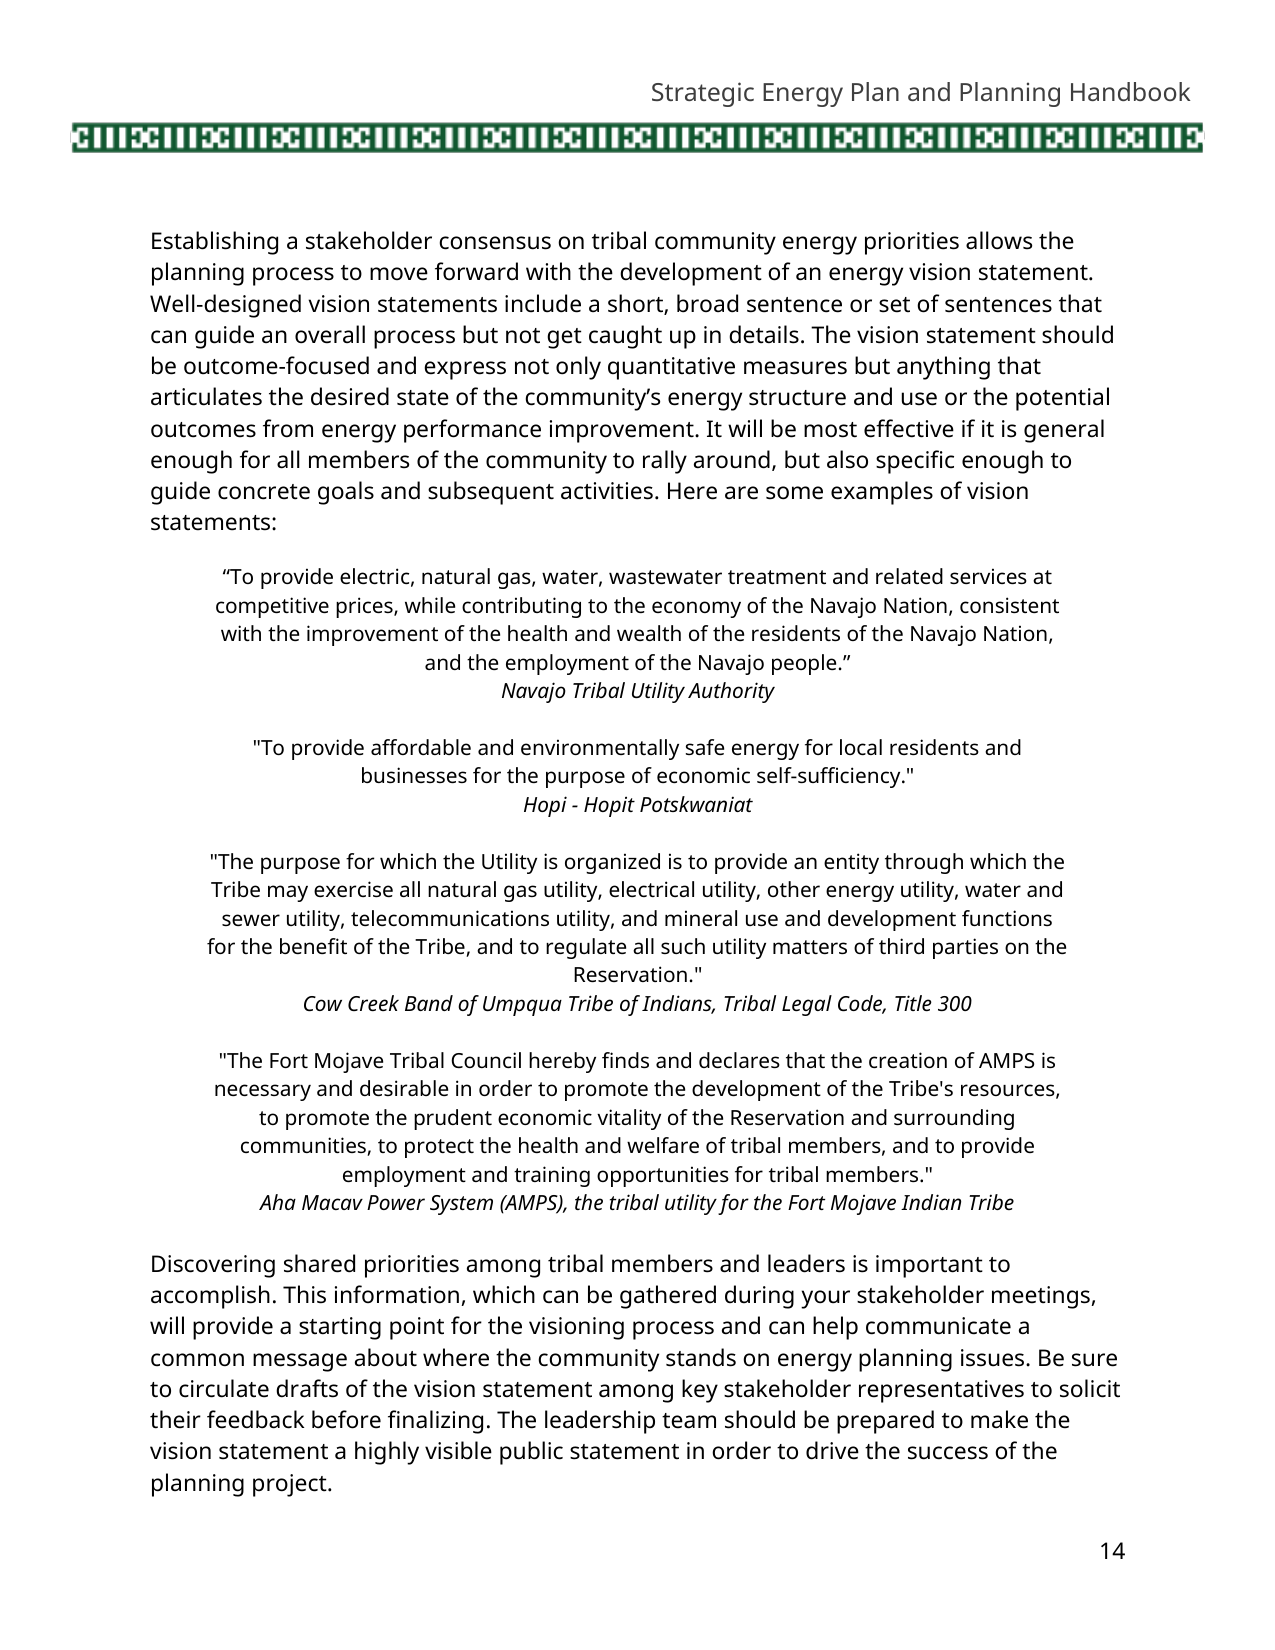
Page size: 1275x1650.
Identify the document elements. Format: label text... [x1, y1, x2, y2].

text "To provide affordable and environmentally safe energy for local residents and businesses for the purpose of economic self-sufficiency." [206, 733, 1069, 790]
text Aha Macav Power System (AMPS), the tribal utility for the Fort Mojave Indian Tribe [206, 1188, 1069, 1217]
text "The purpose for which the Utility is organized is to provide an entity through which the Tribe may exercise all natural gas utility, electrical utility, other energy utility, water and sewer utility, telecommunications utility, and mineral use and development functions for the benefit of the Tribe, and to regulate all such utility matters of third parties on the Reservation." [206, 847, 1069, 989]
text Discovering shared priorities among tribal members and leaders is important to accomplish. This information, which can be gathered during your stakeholder meetings, will provide a starting point for the visioning process and can help communicate a common message about where the community stands on energy planning issues. Be sure to circulate drafts of the vision statement among key stakeholder representatives to solicit their feedback before finalizing. The leadership team should be prepared to make the vision statement a highly visible public statement in order to drive the success of the planning project. [150, 1248, 1125, 1498]
text Establishing a stakeholder consensus on tribal community energy priorities allows the planning process to move forward with the development of an energy vision statement. Well-designed vision statements include a short, broad sentence or set of sentences that can guide an overall process but not get caught up in details. The vision statement should be outcome-focused and express not only quantitative measures but anything that articulates the desired state of the community’s energy structure and use or the potential outcomes from energy performance improvement. It will be most effective if it is general enough for all members of the community to rally around, but also specific enough to guide concrete goals and subsequent activities. Here are some examples of vision statements: [150, 225, 1125, 537]
text Hopi - Hopit Potskwaniat [206, 790, 1069, 818]
text “To provide electric, natural gas, water, wastewater treatment and related services at competitive prices, while contributing to the economy of the Navajo Nation, consistent with the improvement of the health and wealth of the residents of the Navajo Nation, and the employment of the Navajo people.” [206, 562, 1069, 676]
text Navajo Tribal Utility Authority [206, 676, 1069, 705]
text "The Fort Mojave Tribal Council hereby finds and declares that the creation of AMPS is necessary and desirable in order to promote the development of the Tribe's resources, to promote the prudent economic vitality of the Reservation and surrounding communities, to protect the health and welfare of tribal members, and to provide employment and training opportunities for tribal members." [206, 1046, 1069, 1188]
text Cow Creek Band of Umpqua Tribe of Indians, Tribal Legal Code, Title 300 [206, 989, 1069, 1017]
